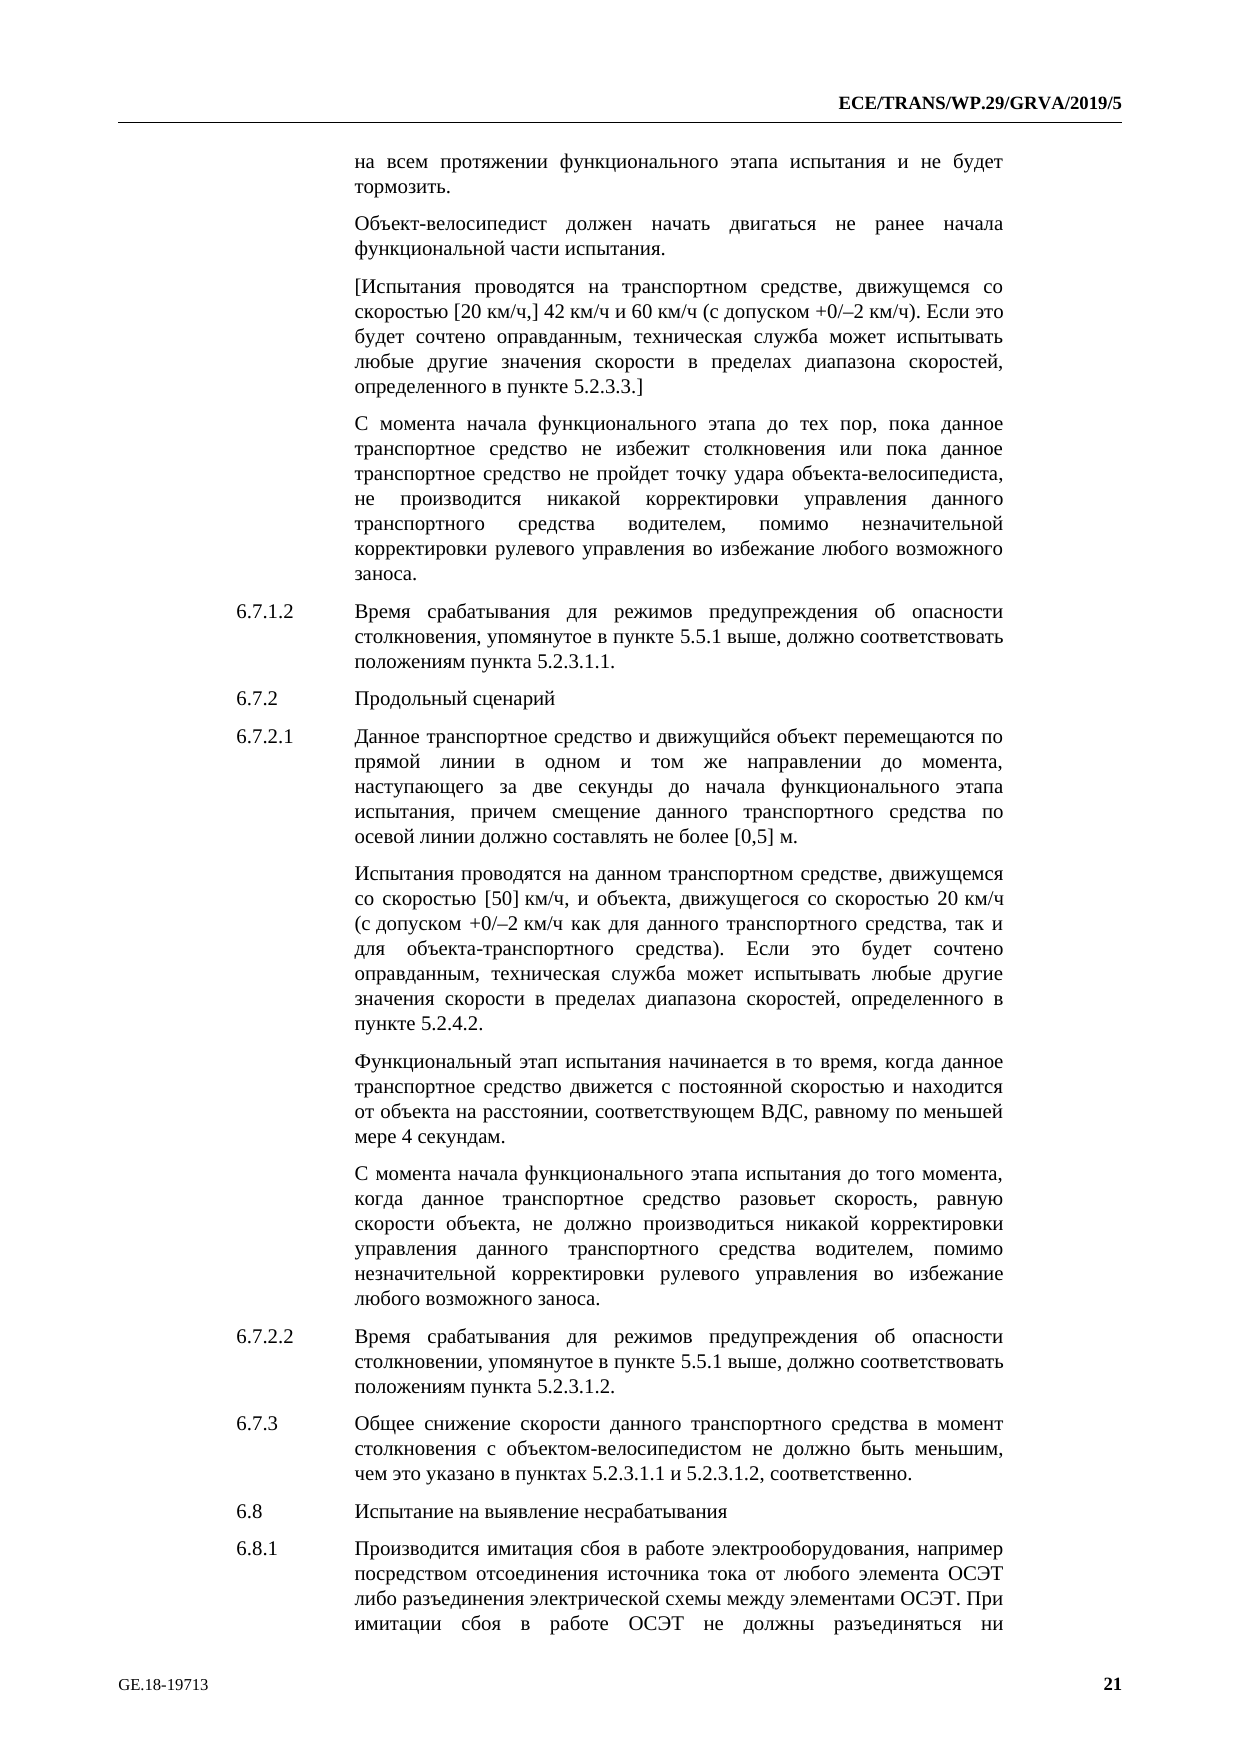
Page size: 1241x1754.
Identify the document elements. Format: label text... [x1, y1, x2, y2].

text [236, 1535, 1004, 1635]
text Испытания проводятся на данном транспортном средстве, движущемся со скоростью [50] км/ч, и объекта, движущегося со скоростью 20 км/ч (с допуском +0/–2 км/ч как для данного транспортного средства, так и для объекта-транспортного средства). Если это будет сочтено оправданным, техническая служба может испытывать любые другие значения скорости в пределах диапазона скоростей, определенного в пункте 5.2.4.2. [236, 860, 1004, 1035]
text 6.7.2 Продольный сценарий [236, 685, 1004, 710]
text [Испытания проводятся на транспортном средстве, движущемся со скоростью [20 км/ч,] 42 км/ч и 60 км/ч (с допуском +0/–2 км/ч). Если это будет сочтено оправданным, техническая служба может испытывать любые другие значения скорости в пределах диапазона скоростей, определенного в пункте 5.2.3.3.] [236, 273, 1004, 398]
text 6.8 Испытание на выявление несрабатывания [236, 1498, 1004, 1523]
text С момента начала функционального этапа до тех пор, пока данное транспортное средство не избежит столкновения или пока данное транспортное средство не пройдет точку удара объекта-велосипедиста, не производится никакой корректировки управления данного транспортного средства водителем, помимо незначительной корректировки рулевого управления во избежание любого возможного заноса. [236, 410, 1004, 585]
text 6.7.1.2 Время срабатывания для режимов предупреждения об опасности столкновения, упомянутое в пункте 5.5.1 выше, должно соответствовать положениям пункта 5.2.3.1.1. [236, 598, 1004, 673]
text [236, 148, 1004, 198]
text 6.7.3 Общее снижение скорости данного транспортного средства в момент столкновения с объектом-велосипедистом не должно быть меньшим, чем это указано в пунктах 5.2.3.1.1 и 5.2.3.1.2, соответственно. [236, 1410, 1004, 1485]
text Функциональный этап испытания начинается в то время, когда данное транспортное средство движется с постоянной скоростью и находится от объекта на расстоянии, соответствующем ВДС, равному по меньшей мере 4 секундам. [236, 1048, 1004, 1148]
text 6.7.2.2 Время срабатывания для режимов предупреждения об опасности столкновении, упомянутое в пункте 5.5.1 выше, должно соответствовать положениям пункта 5.2.3.1.2. [236, 1323, 1004, 1398]
text Объект-велосипедист должен начать двигаться не ранее начала функциональной части испытания. [236, 210, 1004, 260]
text 6.7.2.1 Данное транспортное средство и движущийся объект перемещаются по прямой линии в одном и том же направлении до момента, наступающего за две секунды до начала функционального этапа испытания, причем смещение данного транспортного средства по осевой линии должно составлять не более [0,5] м. [236, 723, 1004, 848]
text С момента начала функционального этапа испытания до того момента, когда данное транспортное средство разовьет скорость, равную скорости объекта, не должно производиться никакой корректировки управления данного транспортного средства водителем, помимо незначительной корректировки рулевого управления во избежание любого возможного заноса. [236, 1160, 1004, 1310]
